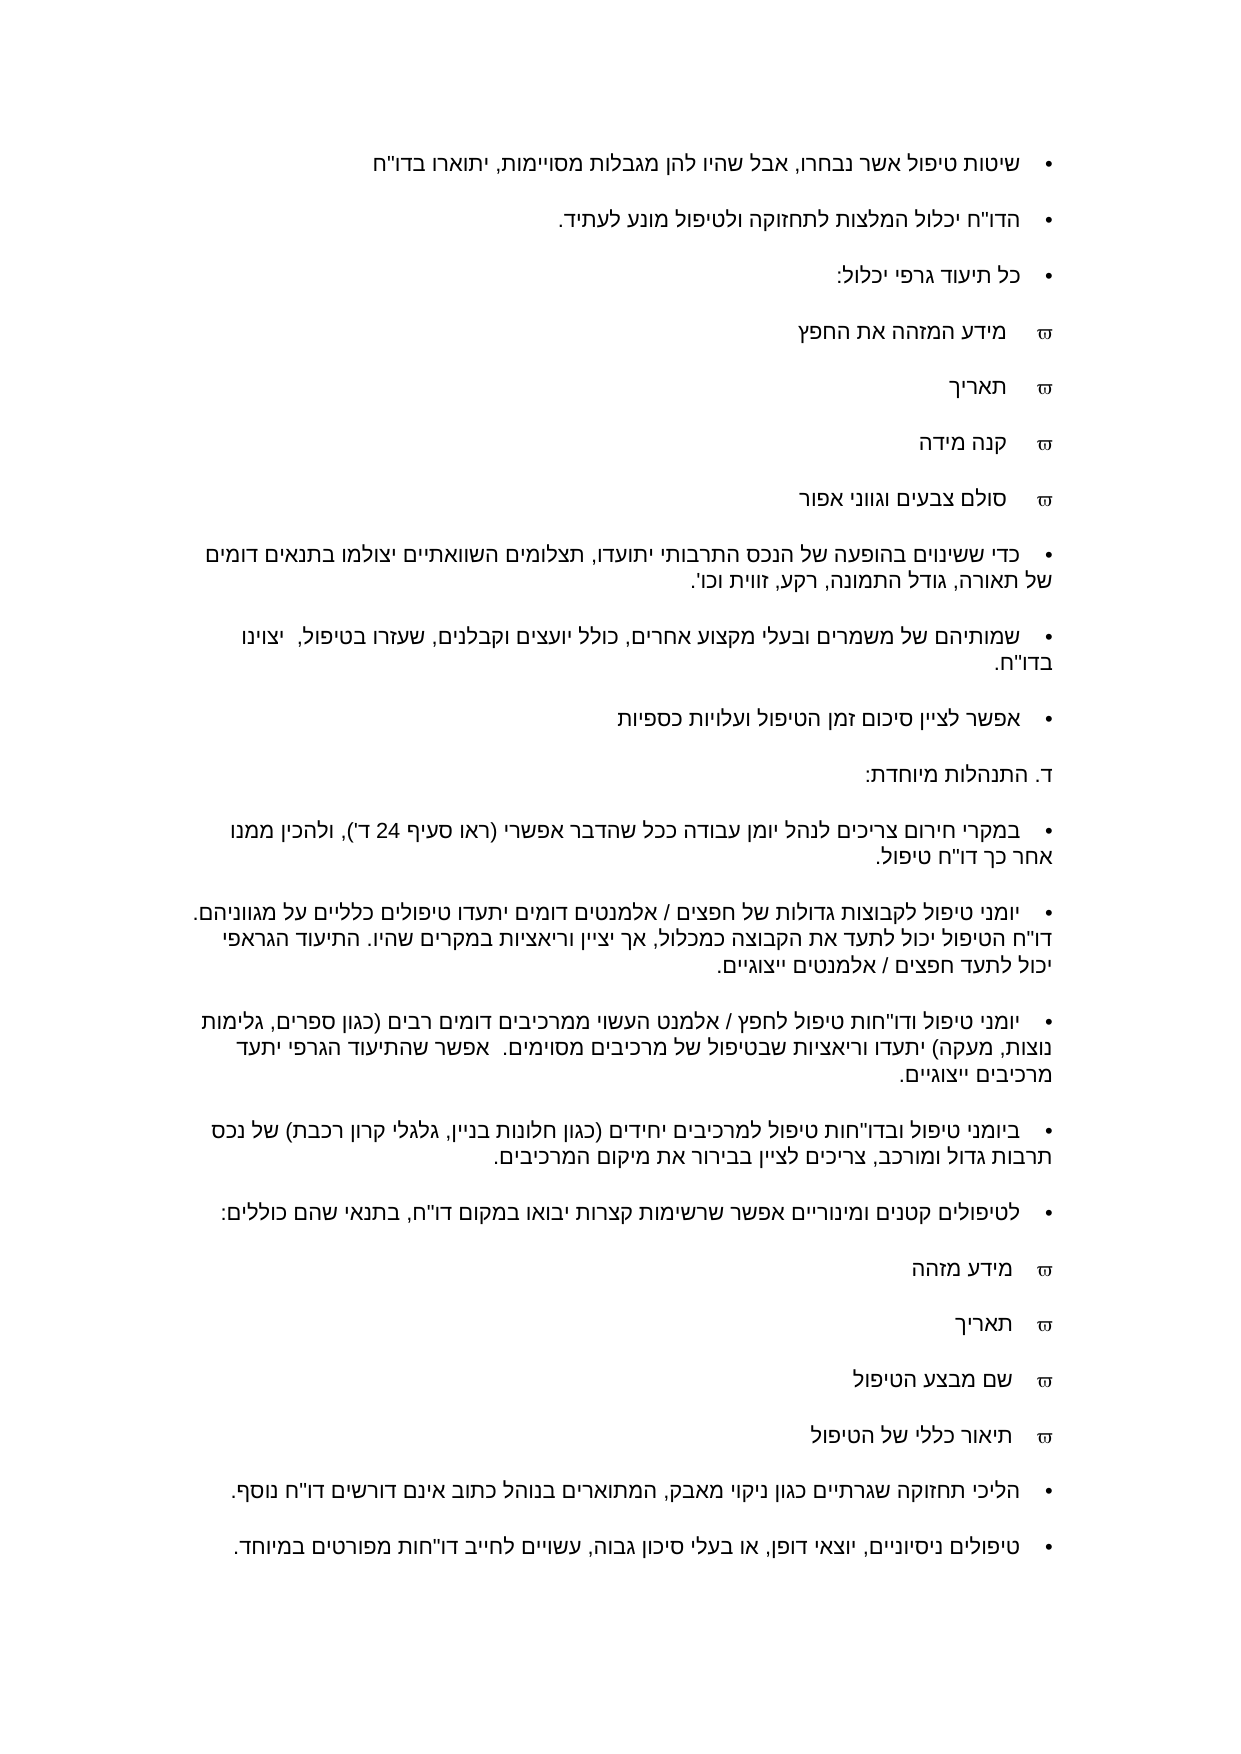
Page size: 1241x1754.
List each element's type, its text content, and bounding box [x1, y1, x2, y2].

text • יומני טיפול לקבוצות גדולות של חפצים / אלמנטים דומים יתעדו טיפולים כלליים על מגווניהם. דו"ח הטיפול יכול לתעד את הקבוצה כמכלול, אך יציין וריאציות במקרים שהיו. התיעוד הגראפי יכול לתעד חפצים / אלמנטים ייצוגיים. [187, 898, 1053, 978]
text מידע המזהה את החפץ [187, 317, 1053, 344]
text קנה מידה [187, 429, 1053, 455]
text מידע מזהה [187, 1254, 1053, 1281]
text • לטיפולים קטנים ומינוריים אפשר שרשימות קצרות יבואו במקום דו"ח, בתנאי שהם כוללים: [187, 1198, 1053, 1225]
text • במקרי חירום צריכים לנהל יומן עבודה ככל שהדבר אפשרי (ראו סעיף 24 ד'), ולהכין ממנו אחר כך דו"ח טיפול. [187, 816, 1053, 869]
text • כדי ששינוים בהופעה של הנכס התרבותי יתועדו, תצלומים השוואתיים יצולמו בתנאים דומים של תאורה, גודל התמונה, רקע, זווית וכו'. [187, 540, 1053, 593]
text • הליכי תחזוקה שגרתיים כגון ניקוי מאבק, המתוארים בנוהל כתוב אינם דורשים דו"ח נוסף. [187, 1477, 1053, 1504]
text • כל תיעוד גרפי יכלול: [187, 261, 1053, 288]
text תאריך [187, 1310, 1053, 1336]
text ד. התנהלות מיוחדת: [187, 760, 1053, 787]
text תיאור כללי של הטיפול [187, 1421, 1053, 1448]
text • הדו"ח יכלול המלצות לתחזוקה ולטיפול מונע לעתיד. [187, 206, 1053, 232]
text • ביומני טיפול ובדו"חות טיפול למרכיבים יחידים (כגון חלונות בניין, גלגלי קרון רכבת) של נכס תרבות גדול ומורכב, צריכים לציין בבירור את מיקום המרכיבים. [187, 1116, 1053, 1169]
text • יומני טיפול ודו"חות טיפול לחפץ / אלמנט העשוי ממרכיבים דומים רבים (כגון ספרים, גלימות נוצות, מעקה) יתעדו וריאציות שבטיפול של מרכיבים מסוימים. אפשר שהתיעוד הגרפי יתעד מרכיבים ייצוגיים. [187, 1007, 1053, 1087]
text תאריך [187, 373, 1053, 399]
text • שמותיהם של משמרים ובעלי מקצוע אחרים, כולל יועצים וקבלנים, שעזרו בטיפול, יצוינו בדו"ח. [187, 622, 1053, 676]
text שם מבצע הטיפול [187, 1366, 1053, 1392]
text • שיטות טיפול אשר נבחרו, אבל שהיו להן מגבלות מסויימות, יתוארו בדו"ח [187, 150, 1053, 177]
text סולם צבעים וגווני אפור [187, 484, 1053, 511]
text • טיפולים ניסיוניים, יוצאי דופן, או בעלי סיכון גבוה, עשויים לחייב דו"חות מפורטים במיוחד. [187, 1533, 1053, 1559]
text • אפשר לציין סיכום זמן הטיפול ועלויות כספיות [187, 705, 1053, 731]
